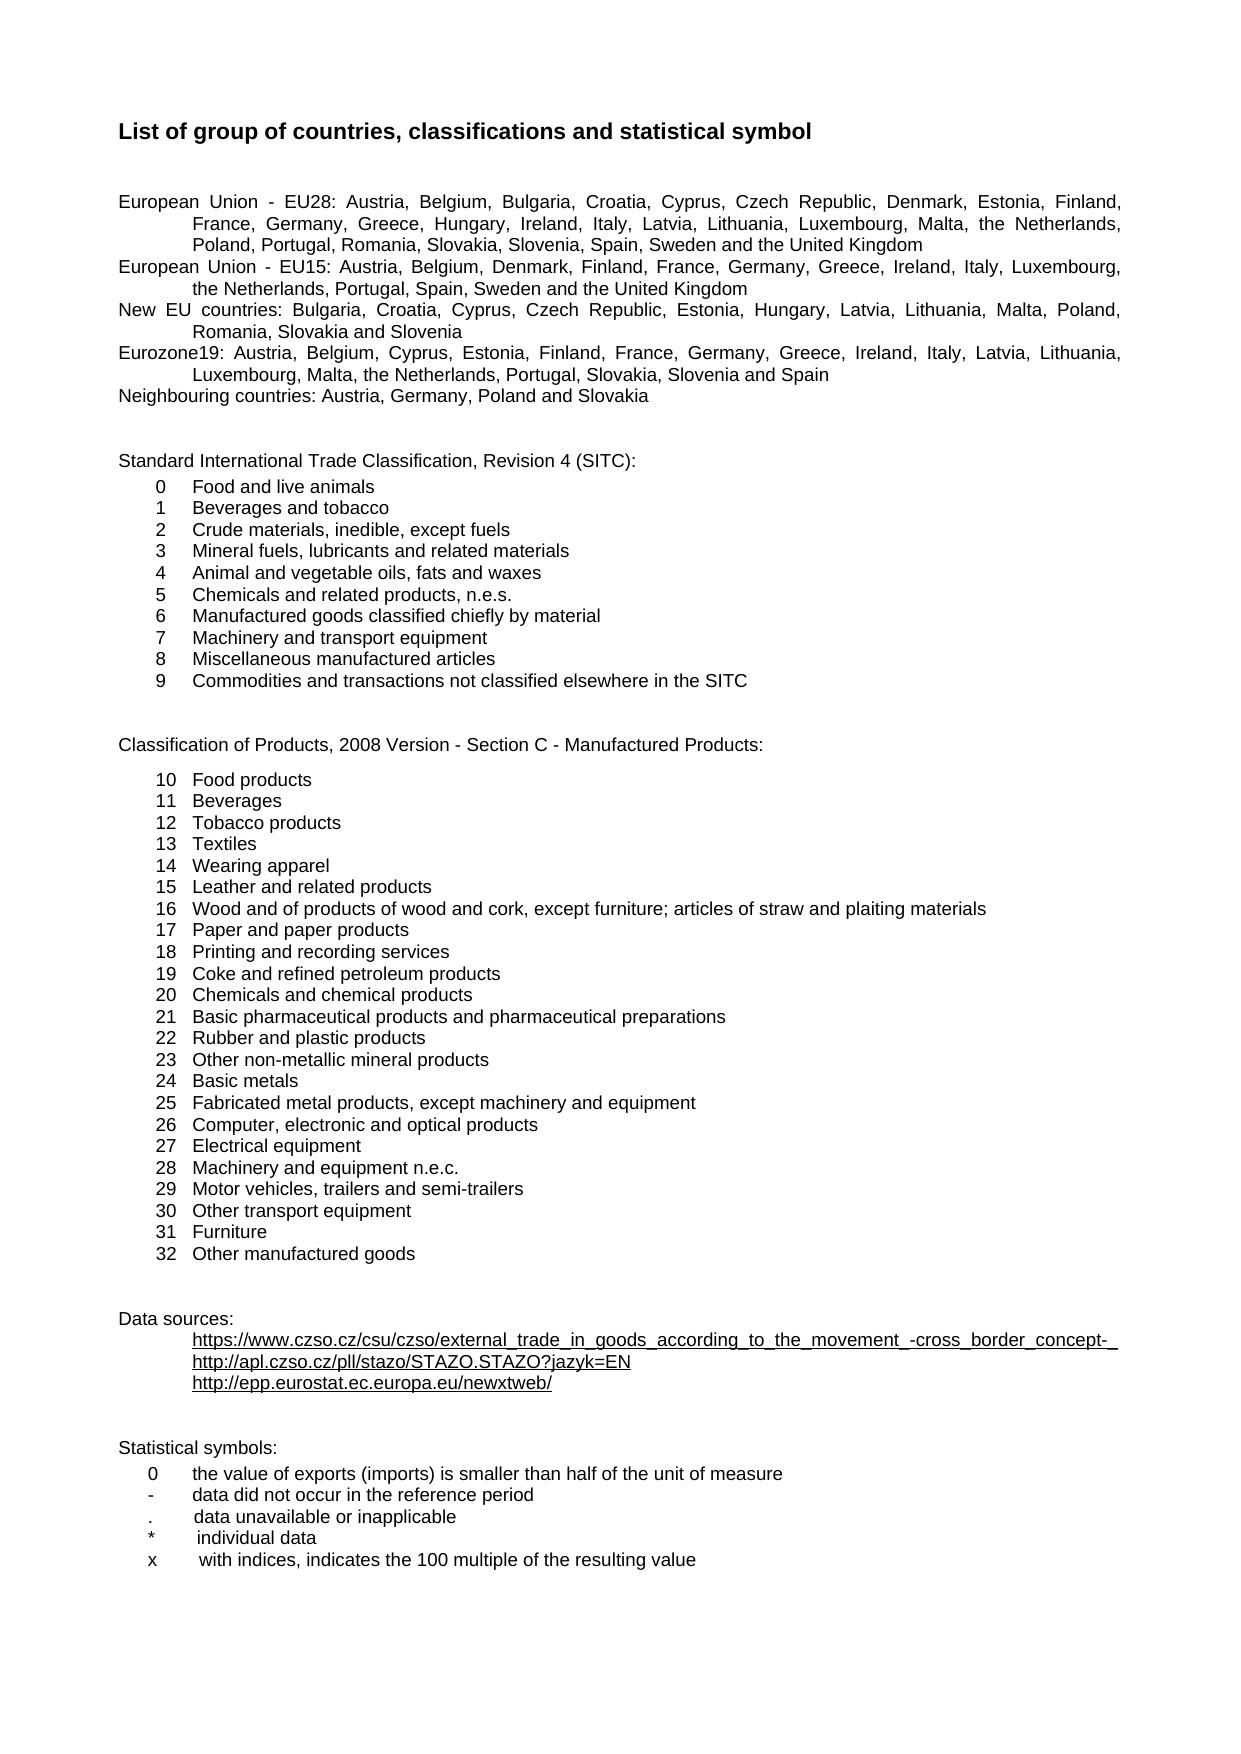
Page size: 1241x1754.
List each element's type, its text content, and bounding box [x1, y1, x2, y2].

list Food products [155, 768, 1122, 790]
text . data unavailable or inapplicable [148, 1506, 1122, 1527]
text European Union - EU28: Austria, Belgium, Bulgaria, Croatia, Cyprus, Czech Republic, Denmark, Estonia, Finland, France, Germany, Greece, Hungary, Ireland, Italy, Latvia, Lithuania, Luxembourg, Malta, the Netherlands, Poland, Portugal, Romania, Slovakia, Slovenia, Spain, Sweden and the United Kingdom [118, 191, 1122, 256]
list Other manufactured goods [156, 1243, 1122, 1264]
list Paper and paper products [155, 919, 1122, 941]
text x with indices, indicates the 100 multiple of the resulting value [148, 1549, 1122, 1570]
text Statistical symbols: [118, 1437, 1122, 1458]
text 0 the value of exports (imports) is smaller than half of the unit of measure [118, 1462, 1122, 1484]
list Beverages [155, 790, 1122, 811]
list Basic pharmaceutical products and pharmaceutical preparations [155, 1006, 1122, 1027]
list Fabricated metal products, except machinery and equipment [155, 1092, 1122, 1113]
text Classification of Products, 2008 Version - Section C - Manufactured Products: [118, 734, 1122, 756]
list Wood and of products of wood and cork, except furniture; articles of straw and plaiting materials [155, 898, 1122, 919]
list Miscellaneous manufactured articles [155, 648, 1122, 669]
text New EU countries: Bulgaria, Croatia, Cyprus, Czech Republic, Estonia, Hungary, Latvia, Lithuania, Malta, Poland, Romania, Slovakia and Slovenia [118, 299, 1122, 342]
text http://apl.czso.cz/pll/stazo/STAZO.STAZO?jazyk=EN [192, 1350, 1122, 1372]
list Basic metals [155, 1070, 1122, 1092]
text * individual data [118, 1527, 1122, 1549]
text Standard International Trade Classification, Revision 4 (SITC): [118, 450, 1122, 471]
text European Union - EU15: Austria, Belgium, Denmark, Finland, France, Germany, Greece, Ireland, Italy, Luxembourg, the Netherlands, Portugal, Spain, Sweden and the United Kingdom [118, 256, 1122, 299]
list Furniture [155, 1221, 1122, 1243]
text List of group of countries, classifications and statistical symbol [118, 118, 1122, 144]
list Food and live animals [155, 476, 1122, 497]
text Neighbouring countries: Austria, Germany, Poland and Slovakia [118, 385, 1122, 407]
list Machinery and transport equipment [155, 626, 1122, 648]
list Chemicals and chemical products [155, 984, 1122, 1006]
list Computer, electronic and optical products [155, 1113, 1122, 1135]
list Textiles [155, 833, 1122, 854]
list Other non-metallic mineral products [155, 1049, 1122, 1070]
list Motor vehicles, trailers and semi-trailers [155, 1178, 1122, 1199]
list Tobacco products [155, 811, 1122, 833]
text - data did not occur in the reference period [148, 1484, 1122, 1506]
list Electrical equipment [155, 1135, 1122, 1156]
list Rubber and plastic products [155, 1027, 1122, 1049]
list Animal and vegetable oils, fats and waxes [155, 562, 1122, 583]
list Leather and related products [155, 876, 1122, 898]
list Commodities and transactions not classified elsewhere in the SITC [155, 669, 1122, 691]
text https://www.czso.cz/csu/czso/external_trade_in_goods_according_to_the_movement_-cross_border_concept-_ [192, 1329, 1122, 1350]
list Machinery and equipment n.e.c. [155, 1156, 1122, 1178]
text http://epp.eurostat.ec.europa.eu/newxtweb/ [192, 1372, 1122, 1393]
list Printing and recording services [155, 941, 1122, 962]
list Chemicals and related products, n.e.s. [155, 583, 1122, 605]
list Manufactured goods classified chiefly by material [155, 605, 1122, 626]
list Coke and refined petroleum products [155, 962, 1122, 984]
list Mineral fuels, lubricants and related materials [155, 540, 1122, 562]
list Crude materials, inedible, except fuels [155, 519, 1122, 540]
text Eurozone19: Austria, Belgium, Cyprus, Estonia, Finland, France, Germany, Greece, Ireland, Italy, Latvia, Lithuania, Luxembourg, Malta, the Netherlands, Portugal, Slovakia, Slovenia and Spain [118, 342, 1122, 385]
list Beverages and tobacco [155, 497, 1122, 519]
text Data sources: [118, 1307, 1122, 1329]
list Wearing apparel [155, 854, 1122, 876]
list Other transport equipment [155, 1199, 1122, 1221]
